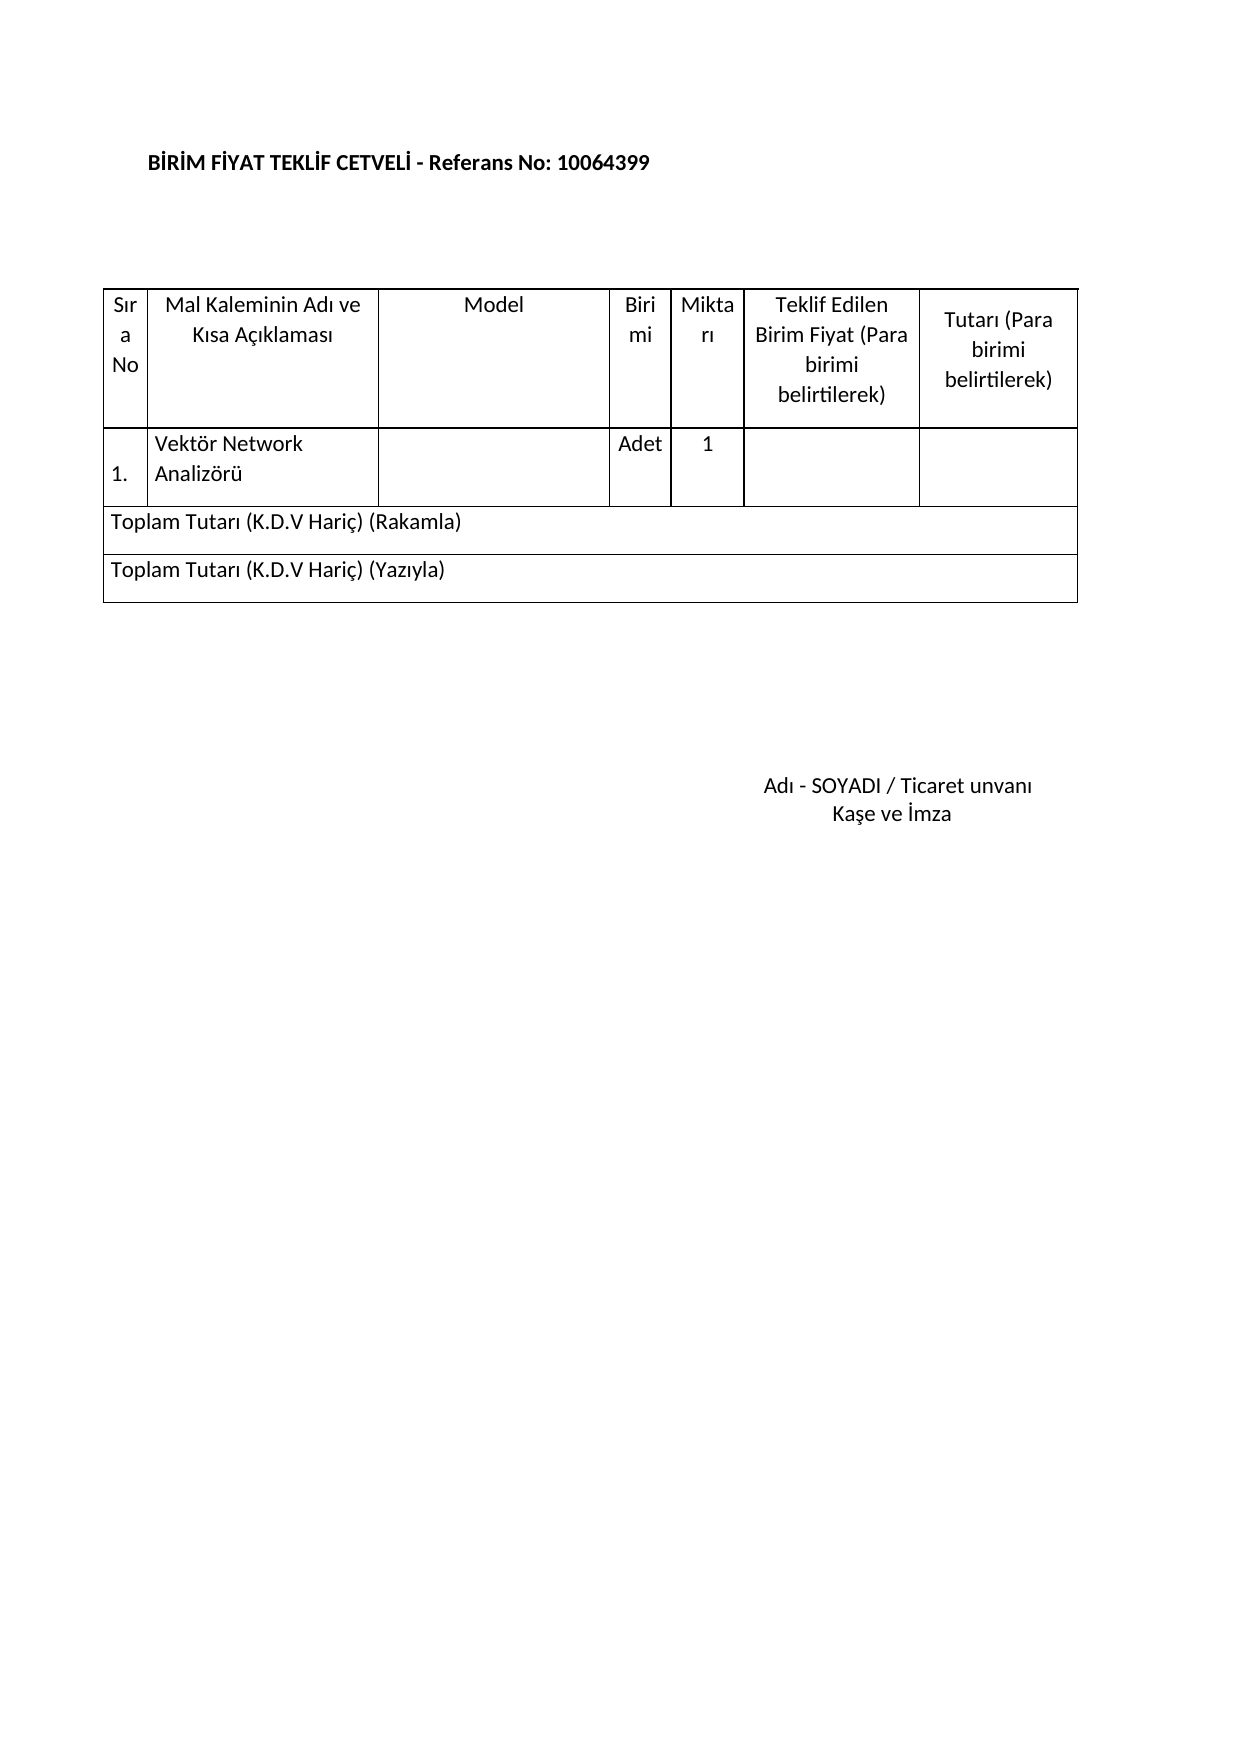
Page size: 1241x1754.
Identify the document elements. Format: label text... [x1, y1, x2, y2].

table_header Birimi [610, 290, 670, 427]
text BİRİM FİYAT TEKLİF CETVELİ - Referans No: 10064399 [148, 148, 1122, 176]
table_cell Toplam Tutarı (K.D.V Hariç) (Rakamla) [104, 507, 919, 554]
table_cell [379, 429, 609, 506]
table_cell [920, 429, 1077, 506]
table_header Tutarı (Para birimi belirtilerek) [920, 290, 1077, 427]
table_cell Vektör Network Analizörü [148, 429, 378, 506]
text Kaşe ve İmza [148, 799, 1122, 827]
table_header Sıra No [104, 290, 147, 427]
text Adı - SOYADI / Ticaret unvanı [738, 771, 1122, 799]
table_cell [920, 507, 1077, 554]
table_header Model [379, 290, 609, 427]
table_cell Adet [610, 429, 670, 506]
table_header Miktarı [672, 290, 743, 427]
table_cell Toplam Tutarı (K.D.V Hariç) (Yazıyla) [104, 555, 919, 602]
table_cell 1. [104, 429, 147, 506]
table_cell [745, 429, 919, 506]
table_header Teklif Edilen Birim Fiyat (Para birimi belirtilerek) [745, 290, 919, 427]
table_header Mal Kaleminin Adı ve Kısa Açıklaması [148, 290, 378, 427]
table_cell 1 [672, 429, 743, 506]
table_cell [920, 555, 1077, 602]
